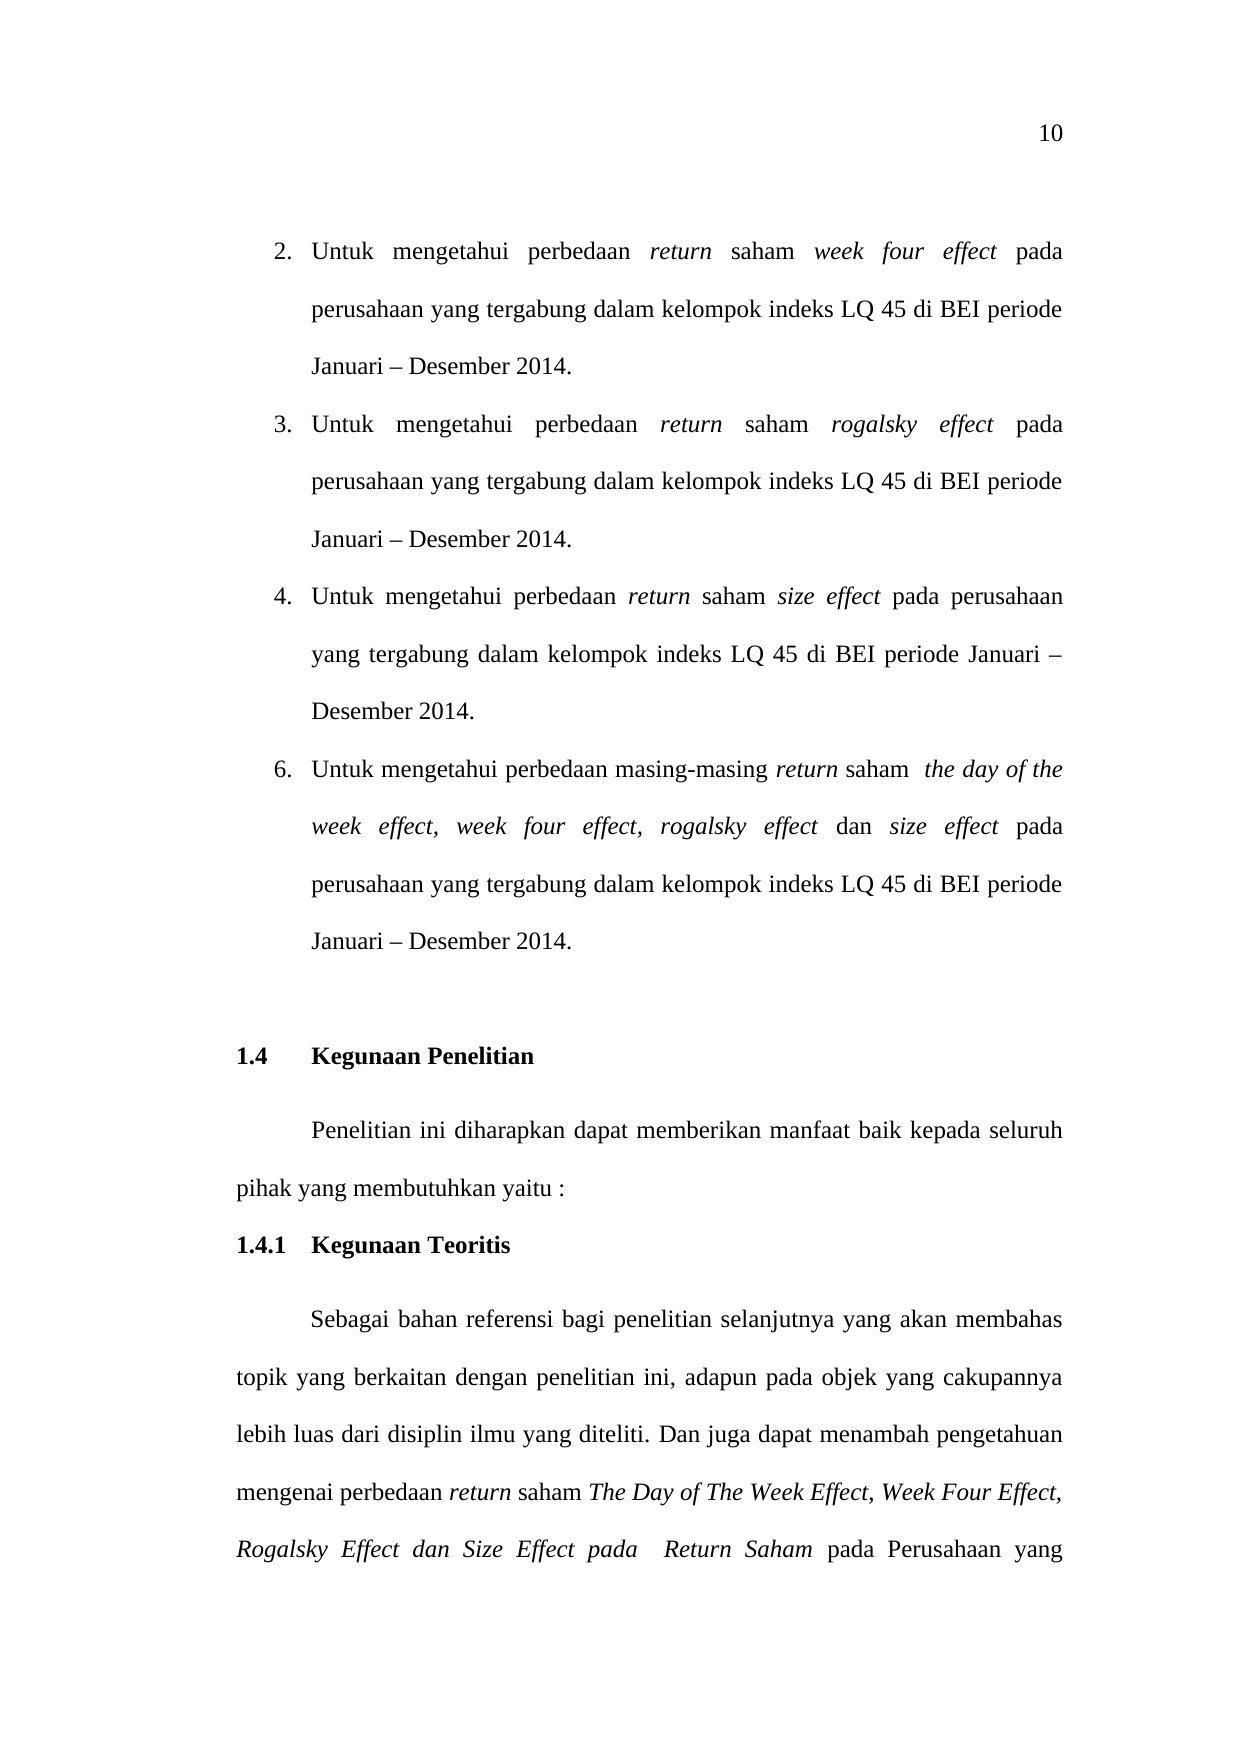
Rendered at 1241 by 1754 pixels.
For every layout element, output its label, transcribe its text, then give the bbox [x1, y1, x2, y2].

list Kegunaan Teoritis [236, 1230, 1063, 1259]
list Untuk mengetahui perbedaan return saham week four effect pada perusahaan yang tergabung dalam kelompok indeks LQ 45 di BEI periode Januari – Desember 2014. [274, 236, 1063, 380]
list Untuk mengetahui perbedaan return saham size effect pada perusahaan yang tergabung dalam kelompok indeks LQ 45 di BEI periode Januari – Desember 2014. [274, 581, 1063, 725]
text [236, 1304, 1063, 1563]
list Untuk mengetahui perbedaan return saham rogalsky effect pada perusahaan yang tergabung dalam kelompok indeks LQ 45 di BEI periode Januari – Desember 2014. [274, 409, 1063, 552]
text Penelitian ini diharapkan dapat memberikan manfaat baik kepada seluruh pihak yang membutuhkan yaitu : [236, 1115, 1063, 1202]
list Kegunaan Penelitian [236, 1041, 1063, 1070]
list Untuk mengetahui perbedaan masing-masing return saham the day of the week effect, week four effect, rogalsky effect dan size effect pada perusahaan yang tergabung dalam kelompok indeks LQ 45 di BEI periode Januari – Desember 2014. [274, 754, 1063, 955]
